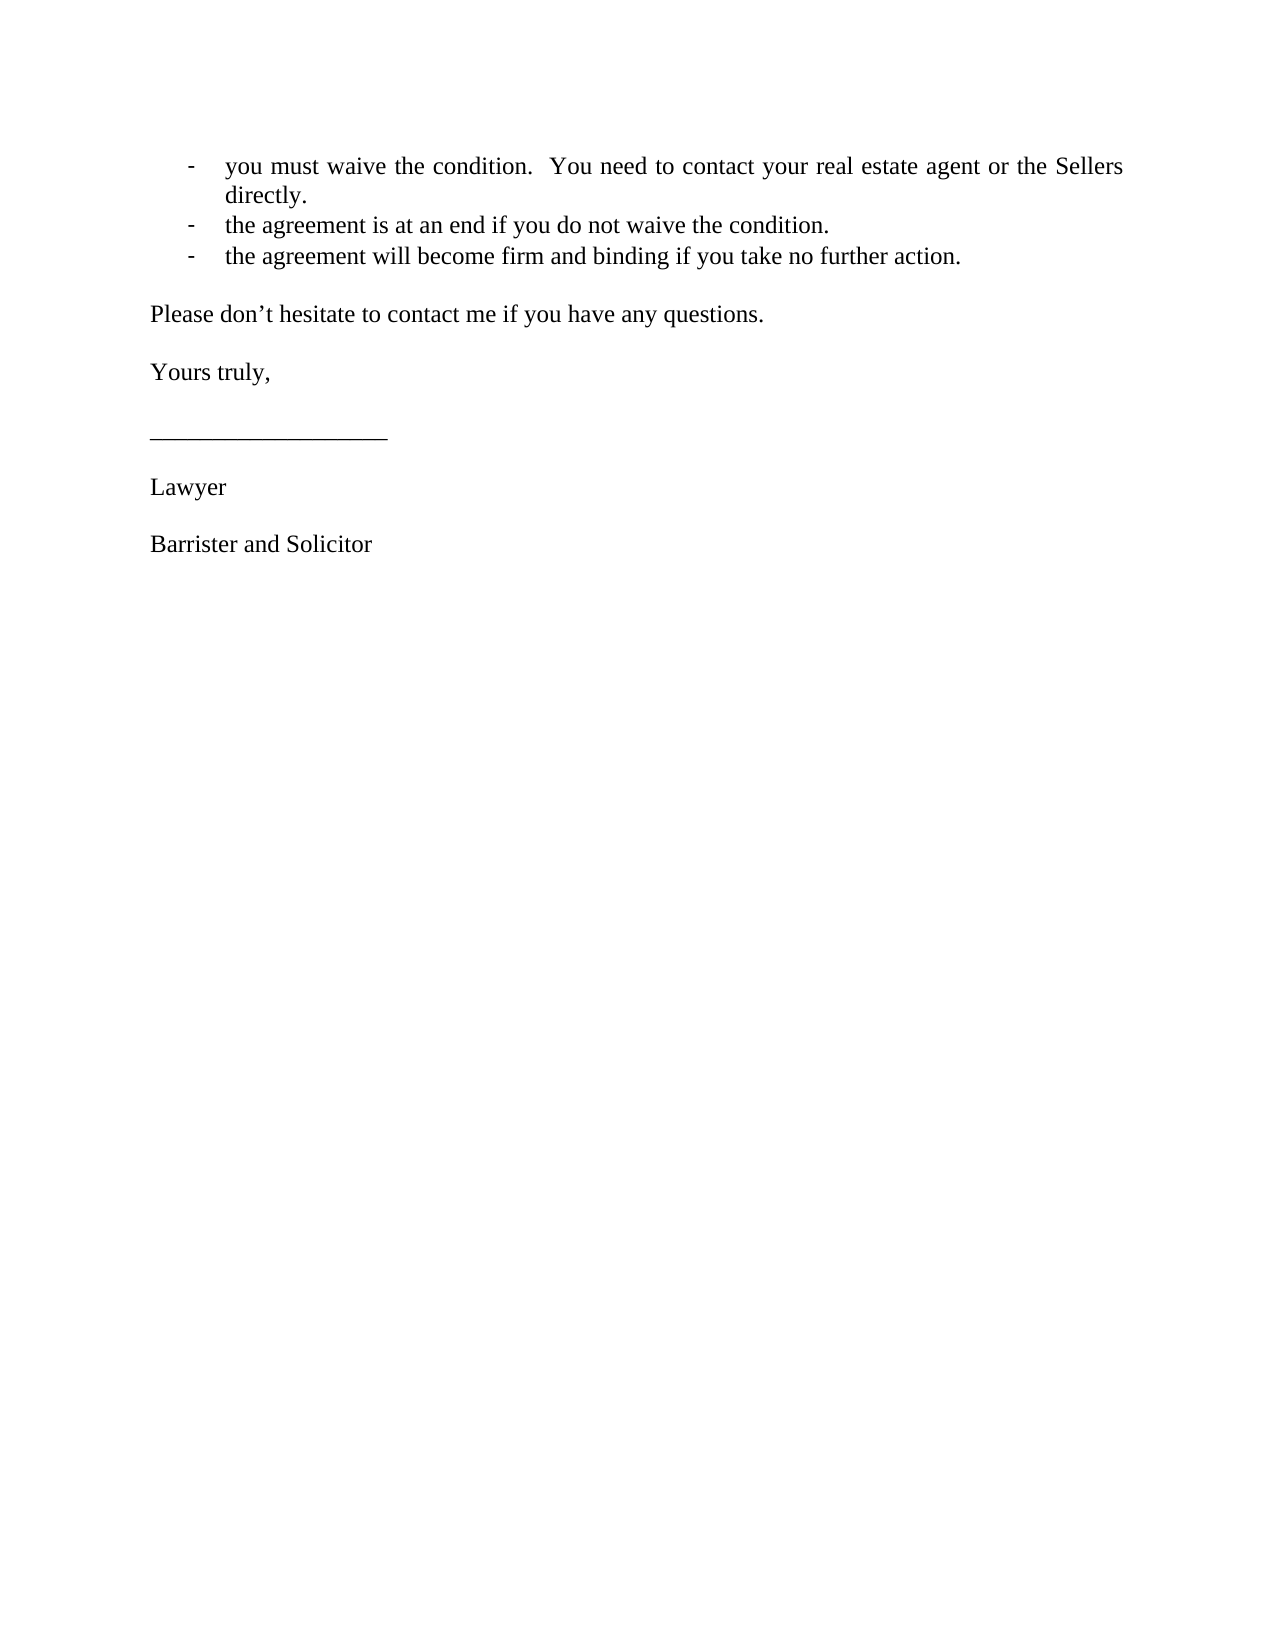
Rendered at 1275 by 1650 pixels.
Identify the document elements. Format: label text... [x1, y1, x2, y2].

text Barrister and Solicitor [150, 529, 1125, 558]
list you must waive the condition. You need to contact your real estate agent or the Sellers directly. [187, 150, 1125, 209]
text Please don’t hesitate to contact me if you have any questions. [150, 299, 1125, 328]
text Lawyer [150, 472, 1125, 500]
list the agreement is at an end if you do not waive the condition. [187, 209, 1125, 240]
text ___________________ [150, 414, 1125, 443]
text Yours truly, [150, 357, 1125, 385]
list the agreement will become firm and binding if you take no further action. [187, 240, 1125, 270]
